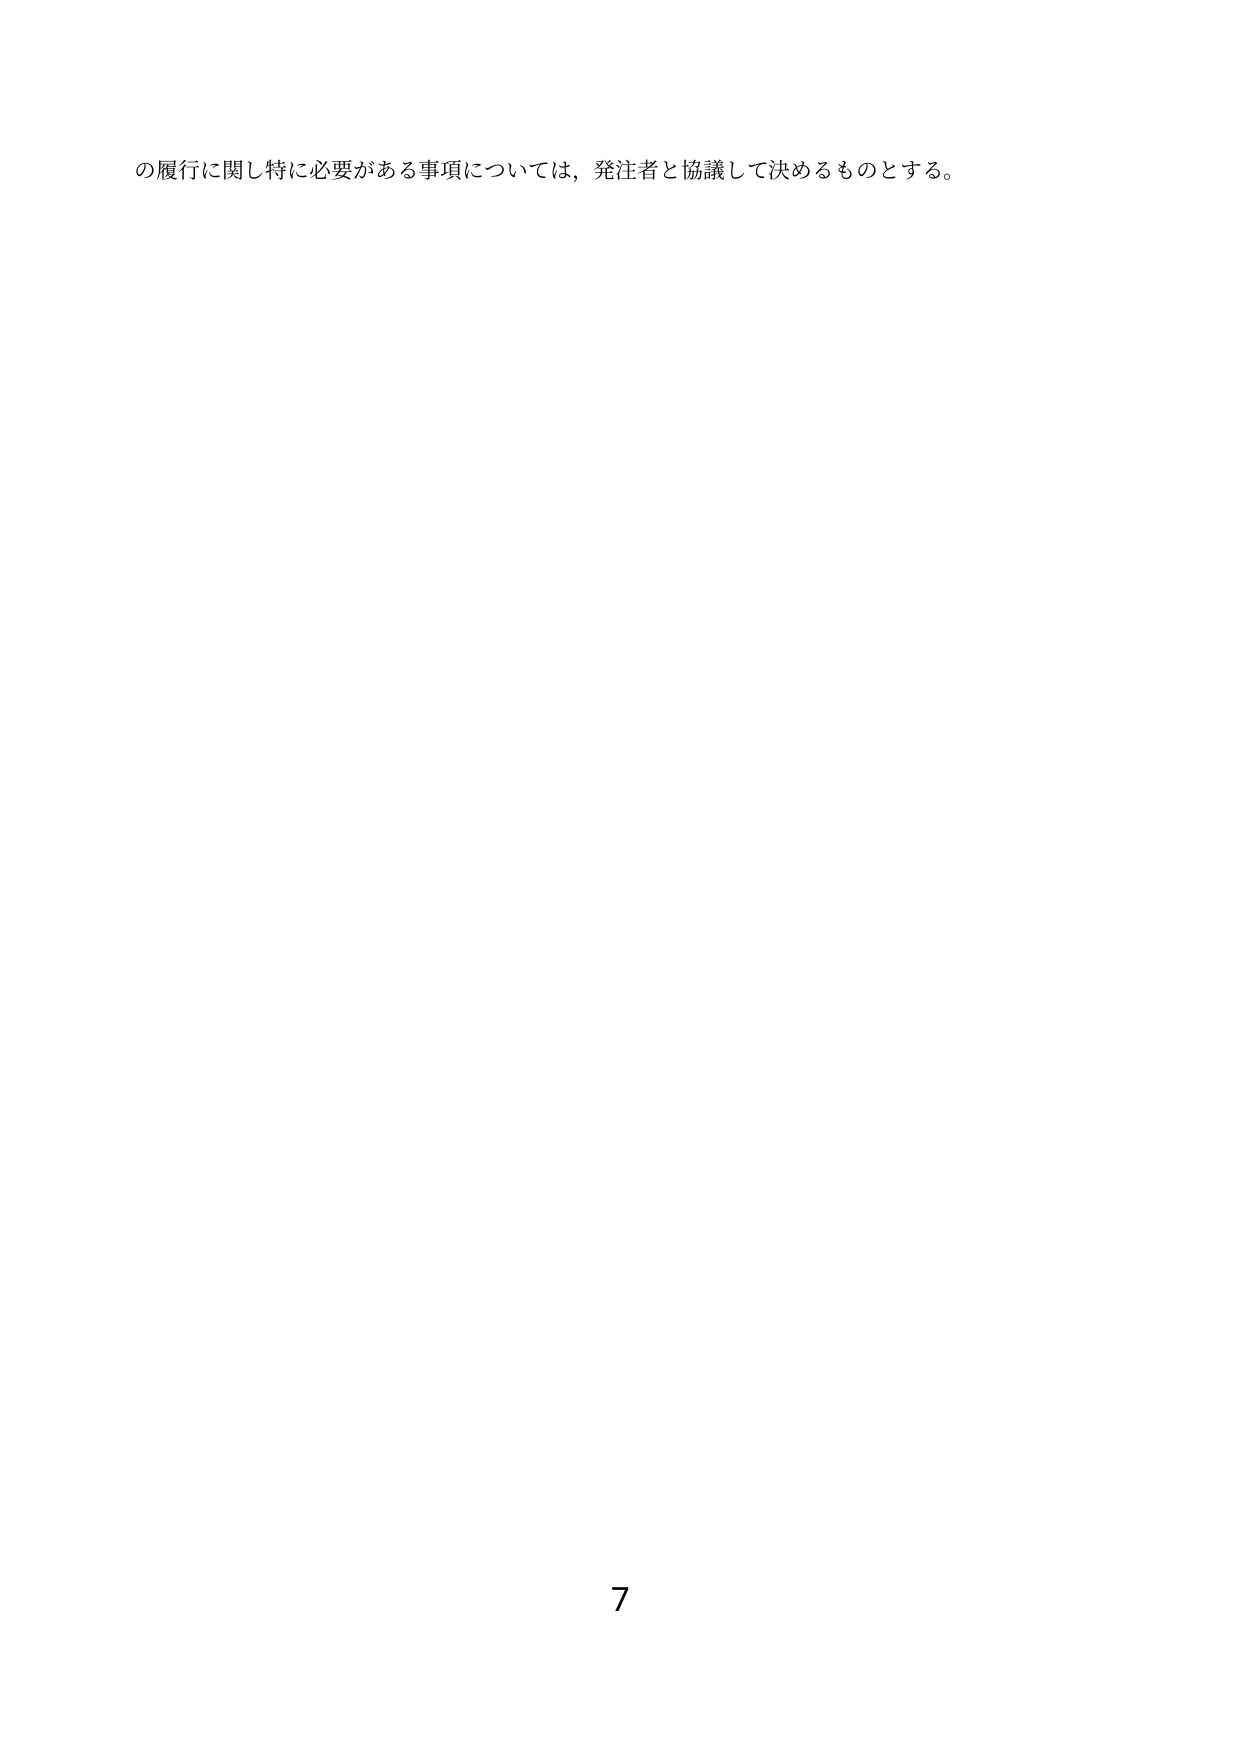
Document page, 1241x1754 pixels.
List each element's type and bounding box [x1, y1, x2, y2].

text [112, 150, 1128, 188]
